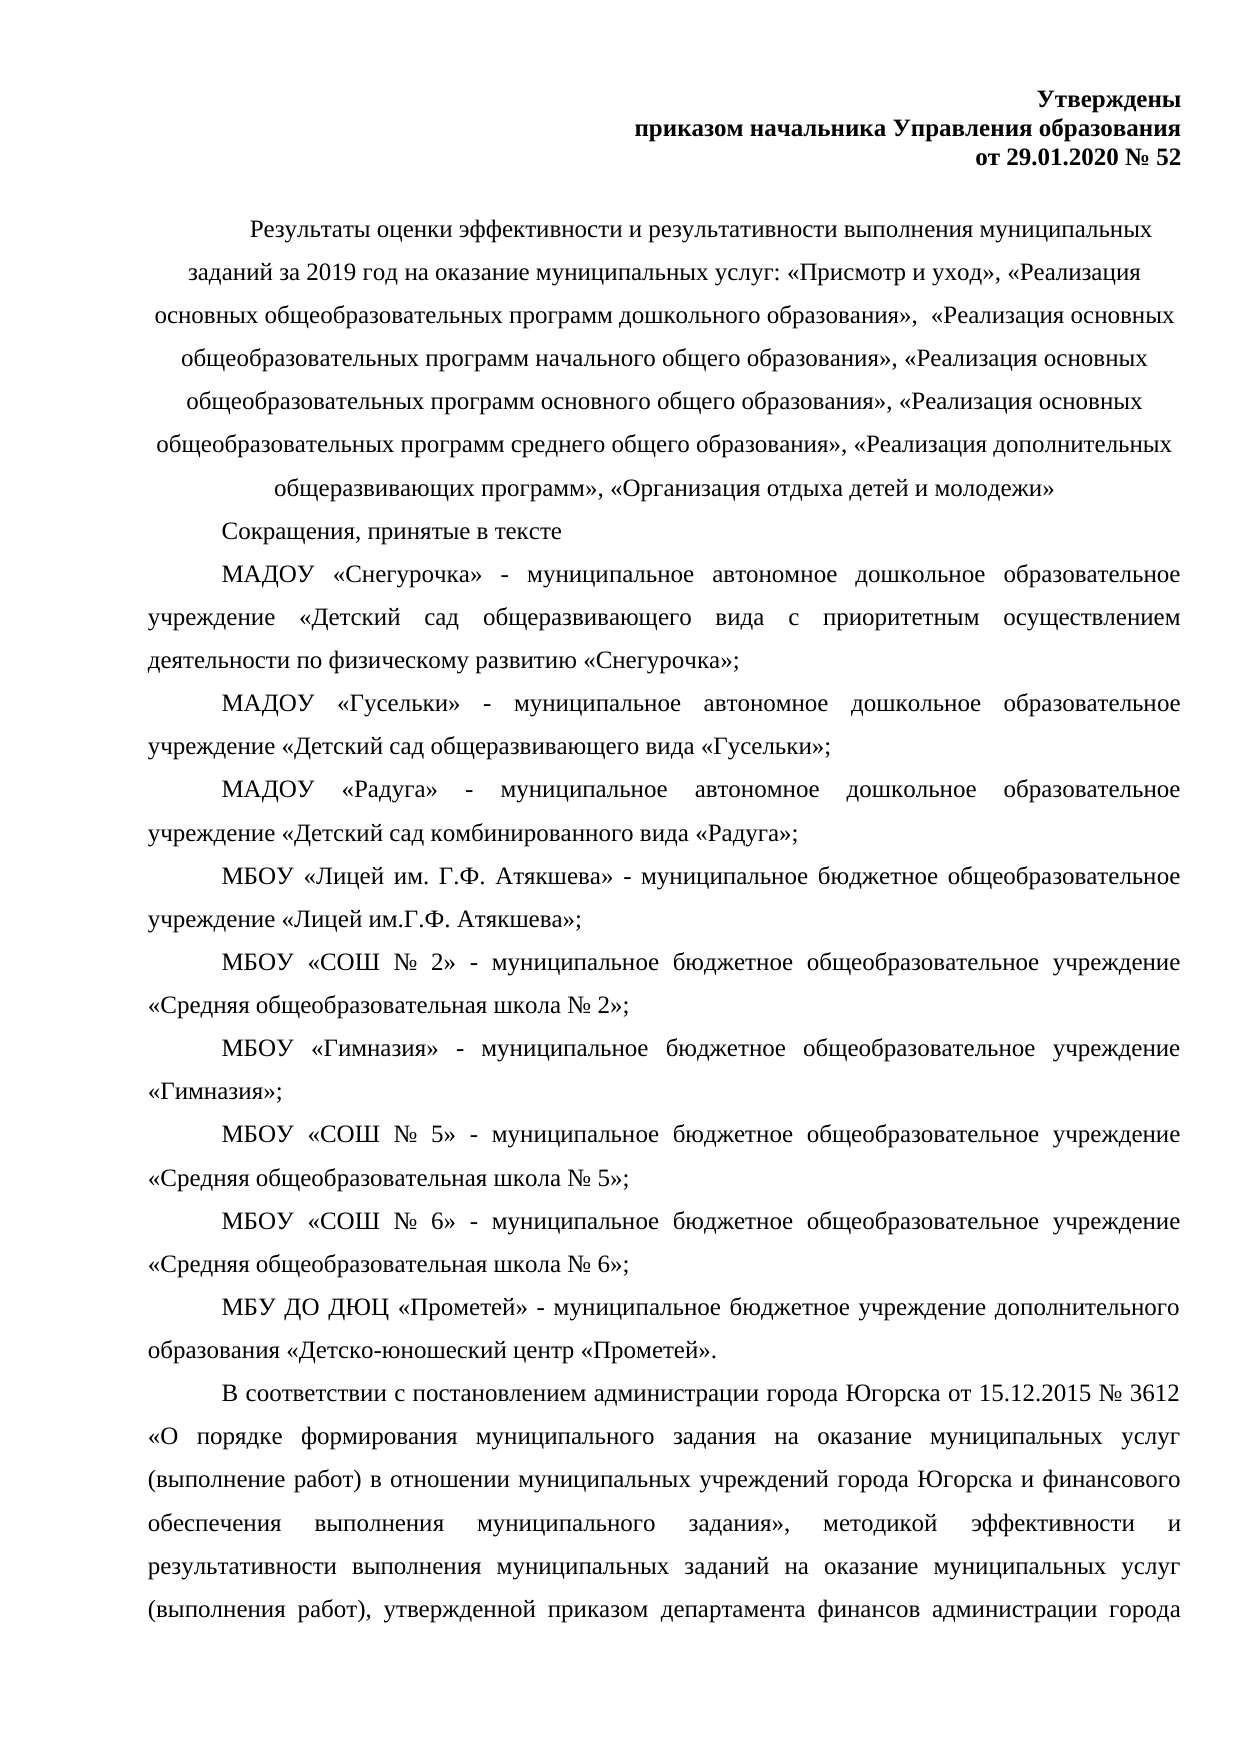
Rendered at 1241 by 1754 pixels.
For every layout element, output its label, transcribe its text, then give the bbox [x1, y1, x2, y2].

text МБОУ «Гимназия» - муниципальное бюджетное общеобразовательное учреждение «Гимназия»; [148, 1033, 1181, 1105]
text МБОУ «СОШ № 2» - муниципальное бюджетное общеобразовательное учреждение «Средняя общеобразовательная школа № 2»; [148, 947, 1181, 1019]
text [148, 1378, 1181, 1623]
text МАДОУ «Радуга» - муниципальное автономное дошкольное образовательное учреждение «Детский сад комбинированного вида «Радуга»; [148, 774, 1181, 846]
text МАДОУ «Снегурочка» - муниципальное автономное дошкольное образовательное учреждение «Детский сад общеразвивающего вида с приоритетным осуществлением деятельности по физическому развитию «Снегурочка»; [148, 559, 1181, 674]
text МАДОУ «Гусельки» - муниципальное автономное дошкольное образовательное учреждение «Детский сад общеразвивающего вида «Гусельки»; [148, 688, 1181, 760]
text МБУ ДО ДЮЦ «Прометей» - муниципальное бюджетное учреждение дополнительного образования «Детско-юношеский центр «Прометей». [148, 1292, 1181, 1364]
text Утверждены [148, 84, 1181, 113]
text МБОУ «СОШ № 5» - муниципальное бюджетное общеобразовательное учреждение «Средняя общеобразовательная школа № 5»; [148, 1119, 1181, 1191]
text Результаты оценки эффективности и результативности выполнения муниципальных заданий за 2019 год на оказание муниципальных услуг: «Присмотр и уход», «Реализация основных общеобразовательных программ дошкольного образования», «Реализация основных общеобразовательных программ начального общего образования», «Реализация основных общеобразовательных программ основного общего образования», «Реализация основных общеобразовательных программ среднего общего образования», «Реализация дополнительных общеразвивающих программ», «Организация отдыха детей и молодежи» [148, 214, 1181, 501]
text от 29.01.2020 № 52 [148, 142, 1181, 171]
text приказом начальника Управления образования [148, 113, 1181, 142]
text Сокращения, принятые в тексте [148, 516, 1181, 544]
text МБОУ «СОШ № 6» - муниципальное бюджетное общеобразовательное учреждение «Средняя общеобразовательная школа № 6»; [148, 1206, 1181, 1278]
text МБОУ «Лицей им. Г.Ф. Атякшева» - муниципальное бюджетное общеобразовательное учреждение «Лицей им.Г.Ф. Атякшева»; [148, 861, 1181, 933]
